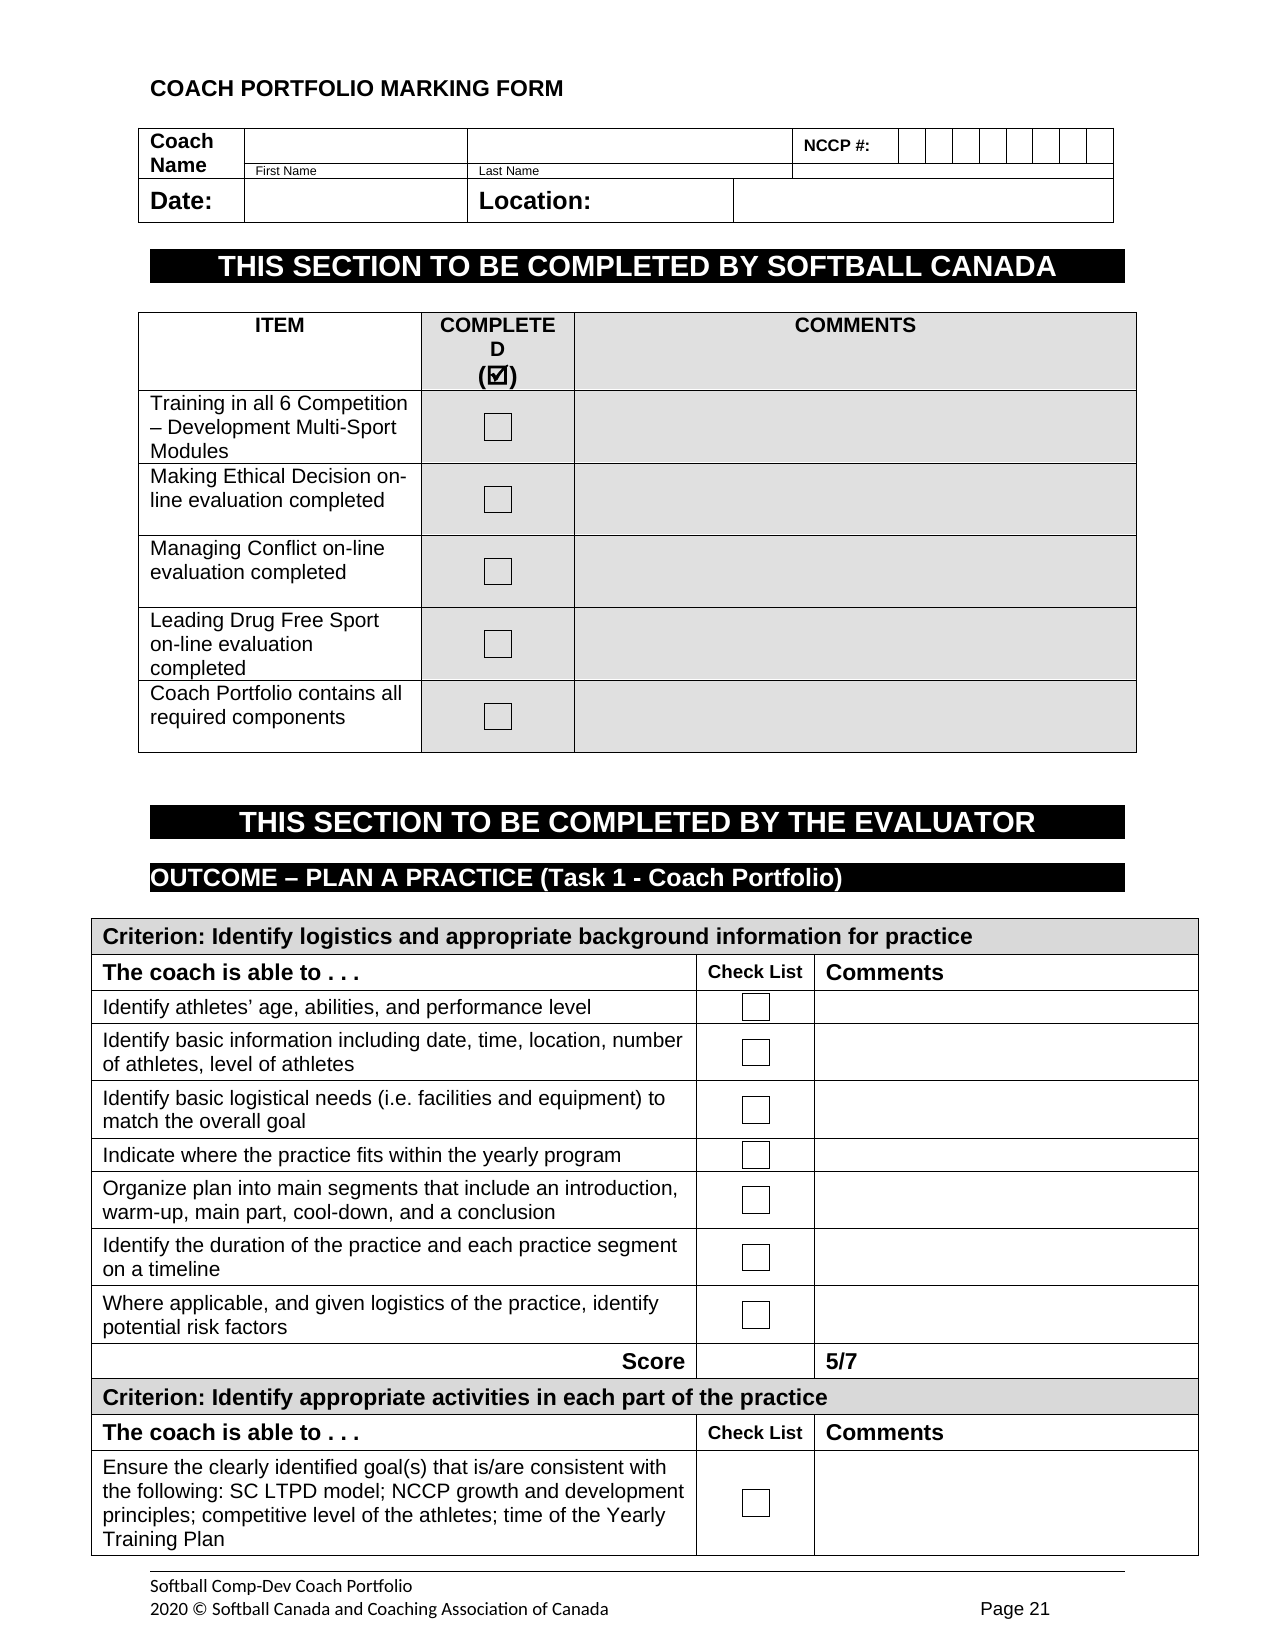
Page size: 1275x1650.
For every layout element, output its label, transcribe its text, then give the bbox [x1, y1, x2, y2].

table_cell [575, 681, 1136, 752]
text THIS SECTION TO BE COMPLETED BY SOFTBALL CANADA [150, 249, 1125, 283]
table_header [1007, 129, 1032, 163]
table_cell [422, 464, 574, 534]
table_cell [697, 1081, 814, 1137]
table_cell [815, 1451, 1198, 1555]
table_header [1033, 129, 1059, 163]
table_cell Making Ethical Decision on-line evaluation completed [139, 464, 421, 534]
table_cell [245, 179, 467, 222]
table_cell Score [92, 1344, 696, 1378]
table_cell [815, 991, 1198, 1023]
table_header [1087, 129, 1113, 163]
table_cell Training in all 6 Competition – Development Multi-Sport Modules [139, 391, 421, 462]
table_header [926, 129, 952, 163]
table_cell Criterion: Identify appropriate activities in each part of the practice [92, 1379, 1198, 1414]
table_cell Check List [697, 1415, 814, 1450]
table_cell [575, 464, 1136, 534]
table_header [1060, 129, 1086, 163]
table_cell [815, 1024, 1198, 1080]
table_cell Indicate where the practice fits within the yearly program [92, 1139, 696, 1171]
table_cell Organize plan into main segments that include an introduction, warm-up, main part, cool-down, and a conclusion [92, 1172, 696, 1228]
text OUTCOME – PLAN A PRACTICE (Task 1 - Coach Portfolio) [150, 863, 1125, 892]
table_header [980, 129, 1006, 163]
table_cell Identify the duration of the practice and each practice segment on a timeline [92, 1229, 696, 1285]
text COACH PORTFOLIO MARKING FORM [150, 75, 1125, 101]
table_cell First Name [245, 164, 467, 178]
table_header COMMENTS [575, 313, 1136, 389]
table_cell [815, 1172, 1198, 1228]
table_cell [697, 1286, 814, 1343]
table_cell Identify basic information including date, time, location, number of athletes, level of athletes [92, 1024, 696, 1080]
table_cell [697, 991, 814, 1023]
table_cell [697, 1451, 814, 1555]
table_cell [697, 1172, 814, 1228]
table_cell [422, 536, 574, 607]
table_cell Leading Drug Free Sport on-line evaluation completed [139, 608, 421, 679]
table_cell [697, 1229, 814, 1285]
table_header [468, 129, 792, 163]
table_cell [815, 1229, 1198, 1285]
table_cell Check List [697, 955, 814, 989]
table_cell The coach is able to . . . [92, 1415, 696, 1450]
table_cell Managing Conflict on-line evaluation completed [139, 536, 421, 607]
text THIS SECTION TO BE COMPLETED BY THE EVALUATOR [150, 805, 1125, 839]
table_cell [422, 681, 574, 752]
table_cell Comments [815, 1415, 1198, 1450]
table_header [953, 129, 979, 163]
table_cell Coach Portfolio contains all required components [139, 681, 421, 752]
table_cell [575, 536, 1136, 607]
table_cell [793, 164, 1113, 178]
table_cell [815, 1139, 1198, 1171]
table_cell Date: [139, 179, 244, 222]
table_header ITEM [139, 313, 421, 389]
table_cell [422, 391, 574, 462]
table_header NCCP #: [793, 129, 898, 163]
table_cell [422, 608, 574, 679]
table_cell Ensure the clearly identified goal(s) that is/are consistent with the following: SC LTPD model; NCCP growth and development principles; competitive level of the athletes; time of the Yearly Training Plan [92, 1451, 696, 1555]
table_cell [575, 608, 1136, 679]
table_cell [697, 1344, 814, 1378]
table_cell The coach is able to . . . [92, 955, 696, 989]
table_header [899, 129, 925, 163]
table_header [245, 129, 467, 163]
table_cell [575, 391, 1136, 462]
table_cell Location: [468, 179, 733, 222]
table_cell [815, 1286, 1198, 1343]
table_cell Comments [815, 955, 1198, 989]
table_cell [815, 1081, 1198, 1137]
table_header COMPLETED () [422, 313, 574, 389]
table_cell [697, 1024, 814, 1080]
table_cell Identify athletes’ age, abilities, and performance level [92, 991, 696, 1023]
table_cell 5/7 [815, 1344, 1198, 1378]
table_cell Where applicable, and given logistics of the practice, identify potential risk factors [92, 1286, 696, 1343]
table_cell [734, 179, 1113, 222]
table_cell [697, 1139, 814, 1171]
table_header Coach Name [139, 129, 244, 178]
table_cell Identify basic logistical needs (i.e. facilities and equipment) to match the overall goal [92, 1081, 696, 1137]
table_header Criterion: Identify logistics and appropriate background information for practice [92, 919, 1198, 954]
table_cell Last Name [468, 164, 792, 178]
